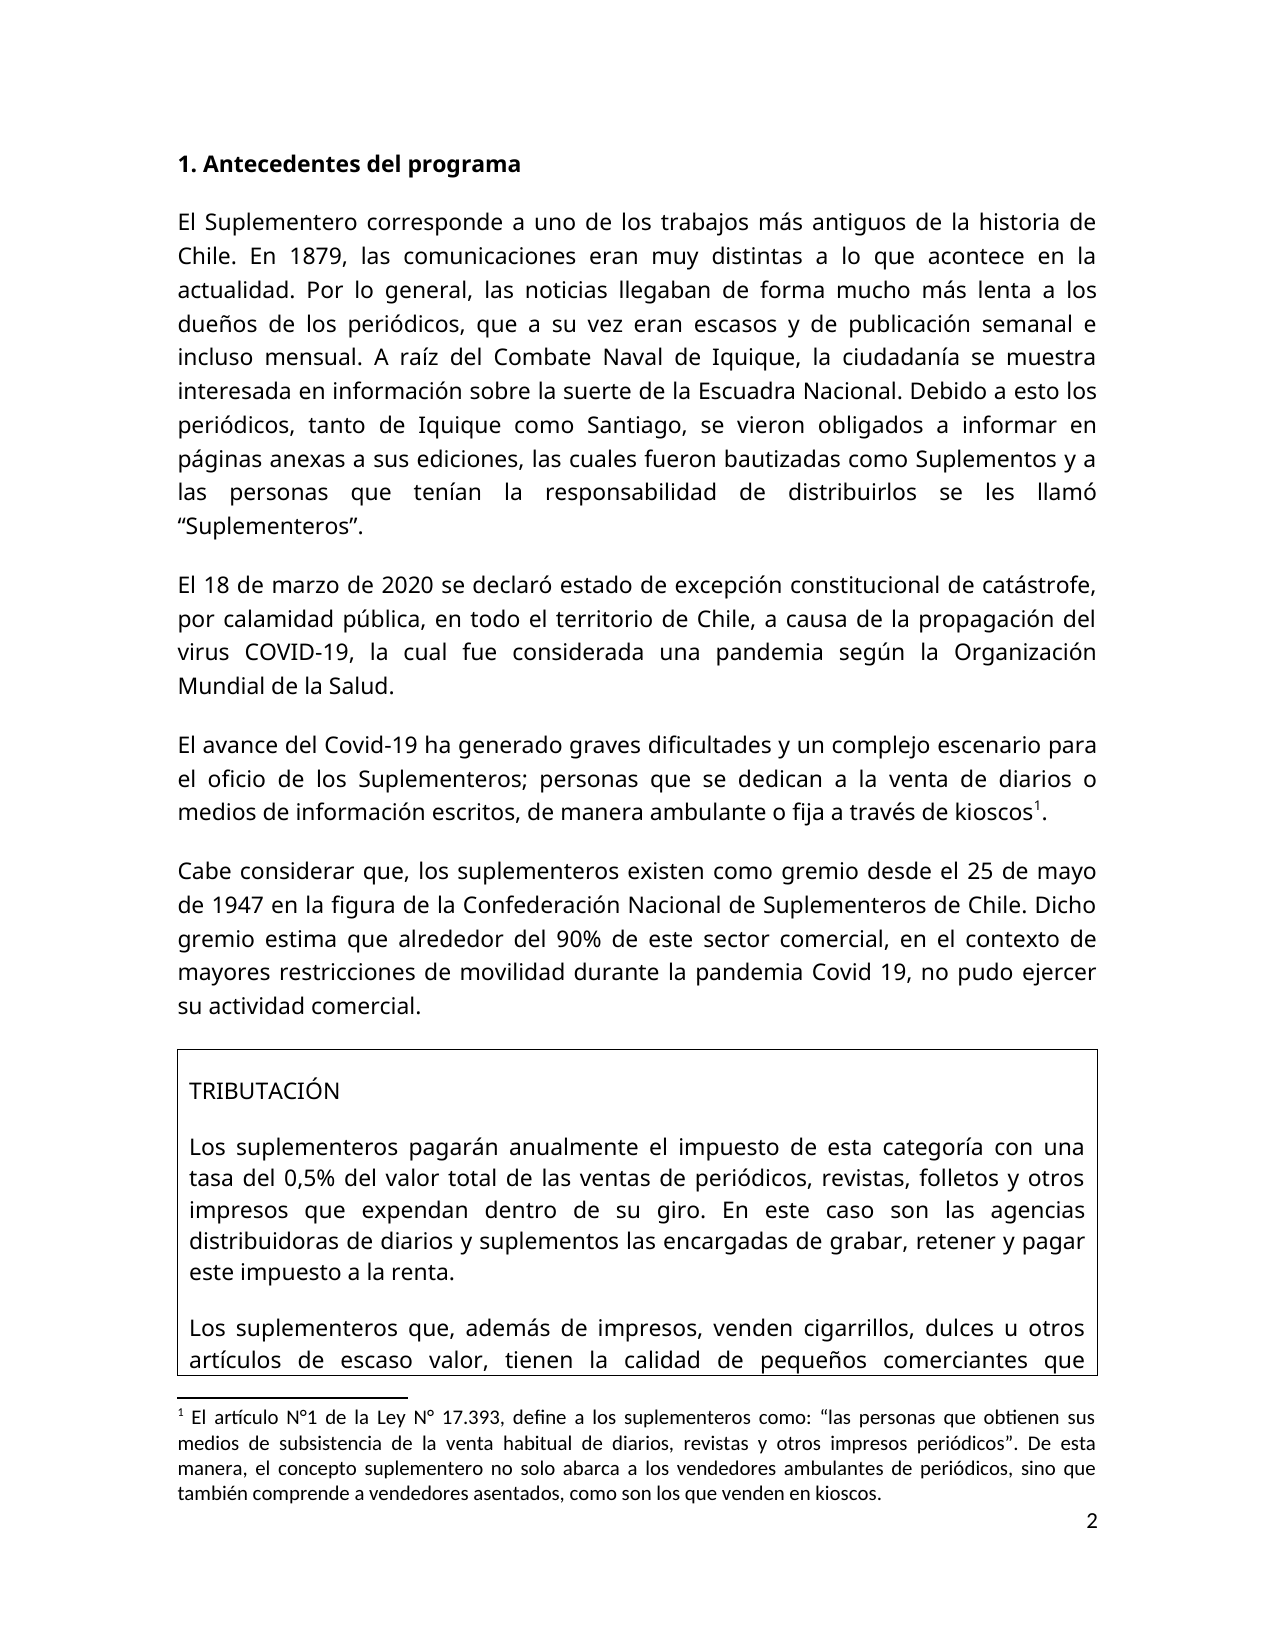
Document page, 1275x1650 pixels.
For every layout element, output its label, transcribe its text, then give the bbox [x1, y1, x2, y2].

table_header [178, 1050, 1097, 1375]
text Cabe considerar que, los suplementeros existen como gremio desde el 25 de mayo de 1947 en la figura de la Confederación Nacional de Suplementeros de Chile. Dicho gremio estima que alrededor del 90% de este sector comercial, en el contexto de mayores restricciones de movilidad durante la pandemia Covid 19, no pudo ejercer su actividad comercial. [177, 855, 1098, 1021]
text El Suplementero corresponde a uno de los trabajos más antiguos de la historia de Chile. En 1879, las comunicaciones eran muy distintas a lo que acontece en la actualidad. Por lo general, las noticias llegaban de forma mucho más lenta a los dueños de los periódicos, que a su vez eran escasos y de publicación semanal e incluso mensual. A raíz del Combate Naval de Iquique, la ciudadanía se muestra interesada en información sobre la suerte de la Escuadra Nacional. Debido a esto los periódicos, tanto de Iquique como Santiago, se vieron obligados a informar en páginas anexas a sus ediciones, las cuales fueron bautizadas como Suplementos y a las personas que tenían la responsabilidad de distribuirlos se les llamó “Suplementeros”. [177, 206, 1098, 541]
text El avance del Covid-19 ha generado graves dificultades y un complejo escenario para el oficio de los Suplementeros; personas que se dedican a la venta de diarios o medios de información escritos, de manera ambulante o fija a través de kioscos. [177, 729, 1098, 828]
text El 18 de marzo de 2020 se declaró estado de excepción constitucional de catástrofe, por calamidad pública, en todo el territorio de Chile, a causa de la propagación del virus COVID-19, la cual fue considerada una pandemia según la Organización Mundial de la Salud. [177, 569, 1098, 701]
text 1. Antecedentes del programa [177, 148, 1098, 179]
